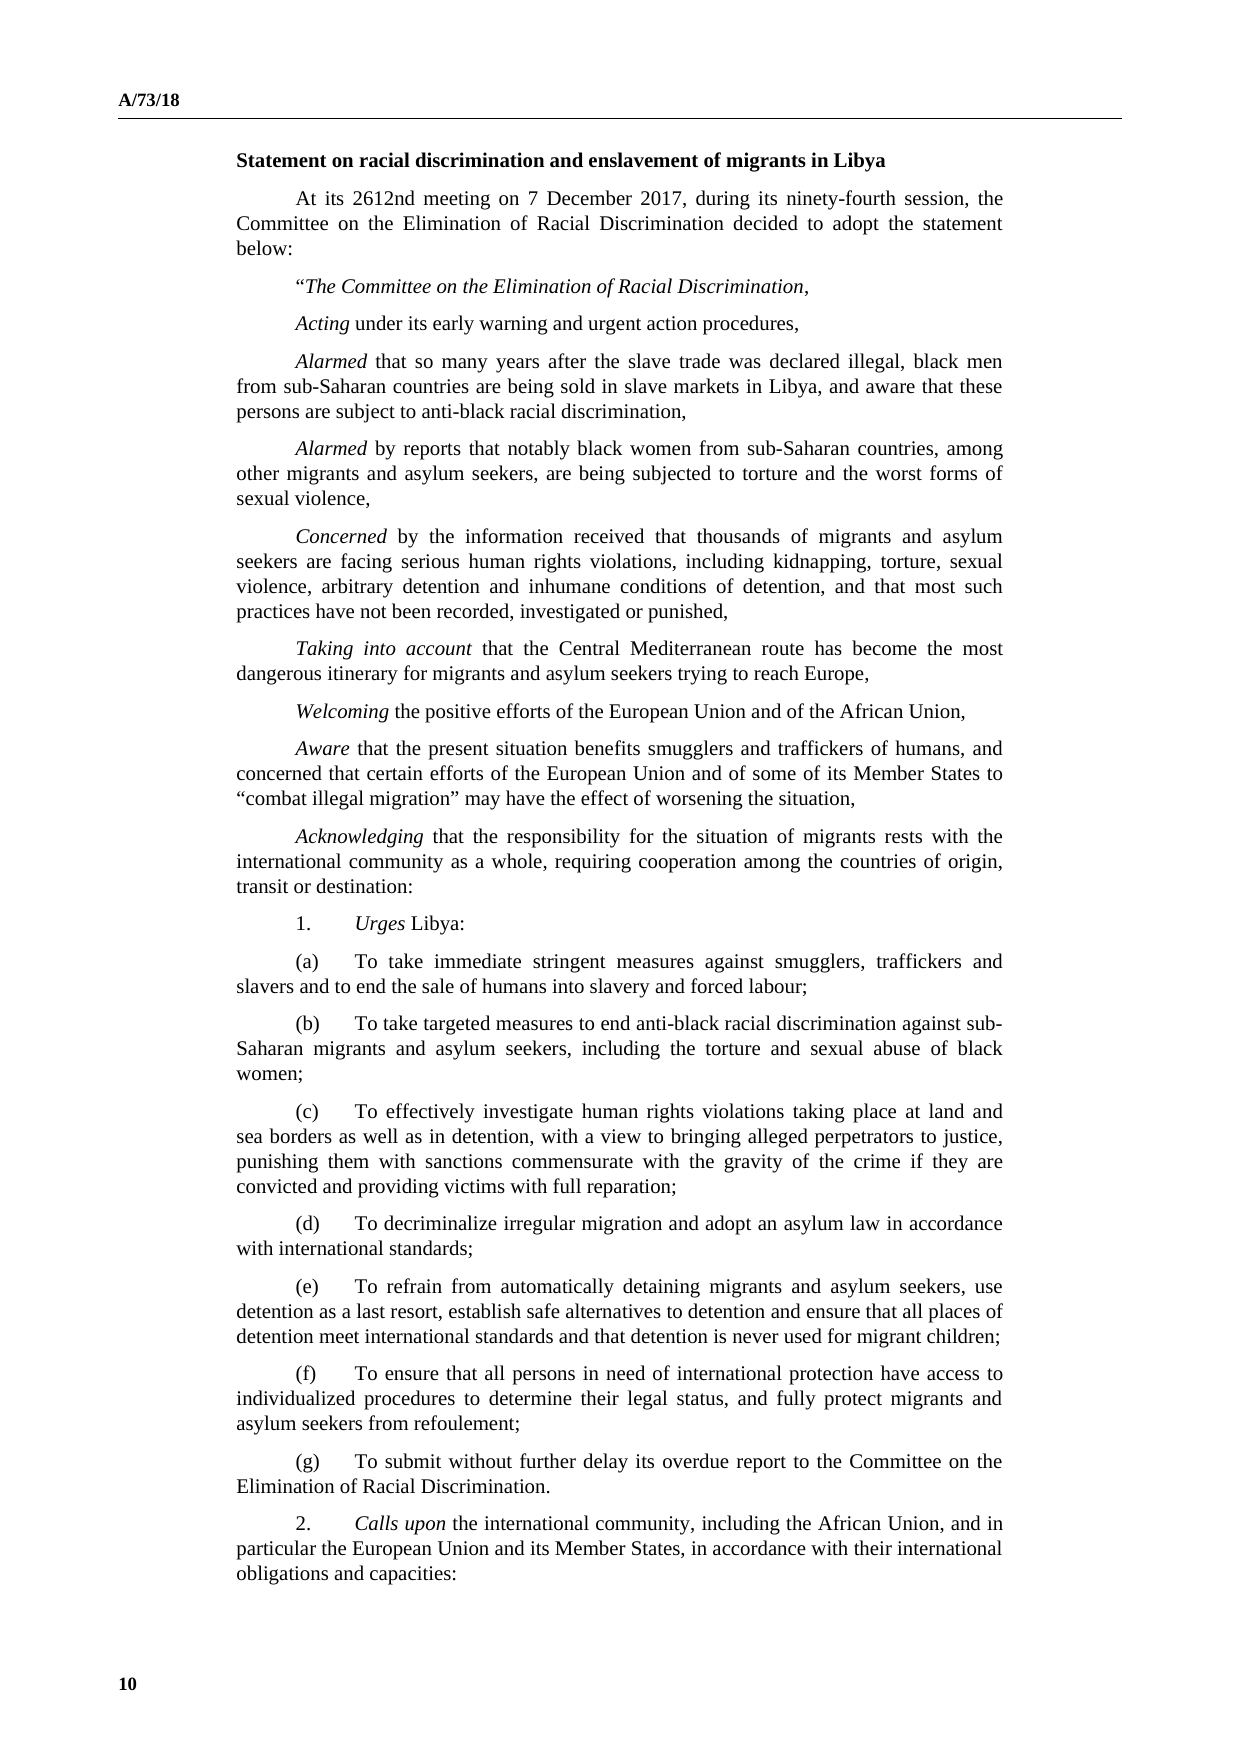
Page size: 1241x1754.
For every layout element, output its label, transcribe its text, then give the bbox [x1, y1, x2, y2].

text Alarmed by reports that notably black women from sub-Saharan countries, among other migrants and asylum seekers, are being subjected to torture and the worst forms of sexual violence, [236, 435, 1004, 510]
text (c) To effectively investigate human rights violations taking place at land and sea borders as well as in detention, with a view to bringing alleged perpetrators to justice, punishing them with sanctions commensurate with the gravity of the crime if they are convicted and providing victims with full reparation; [236, 1098, 1004, 1198]
text (b) To take targeted measures to end anti-black racial discrimination against sub-Saharan migrants and asylum seekers, including the torture and sexual abuse of black women; [236, 1010, 1004, 1085]
text Acting under its early warning and urgent action procedures, [236, 310, 1004, 335]
text Acknowledging that the responsibility for the situation of migrants rests with the international community as a whole, requiring cooperation among the countries of origin, transit or destination: [236, 823, 1004, 898]
text Concerned by the information received that thousands of migrants and asylum seekers are facing serious human rights violations, including kidnapping, torture, sexual violence, arbitrary detention and inhumane conditions of detention, and that most such practices have not been recorded, investigated or punished, [236, 523, 1004, 623]
text Statement on racial discrimination and enslavement of migrants in Libya [118, 148, 1004, 173]
text (a) To take immediate stringent measures against smugglers, traffickers and slavers and to end the sale of humans into slavery and forced labour; [236, 948, 1004, 998]
text Alarmed that so many years after the slave trade was declared illegal, black men from sub-Saharan countries are being sold in slave markets in Libya, and aware that these persons are subject to anti-black racial discrimination, [236, 348, 1004, 423]
text “The Committee on the Elimination of Racial Discrimination, [236, 273, 1004, 298]
text 2. Calls upon the international community, including the African Union, and in particular the European Union and its Member States, in accordance with their international obligations and capacities: [236, 1510, 1004, 1585]
text At its 2612nd meeting on 7 December 2017, during its ninety-fourth session, the Committee on the Elimination of Racial Discrimination decided to adopt the statement below: [236, 185, 1004, 260]
text Welcoming the positive efforts of the European Union and of the African Union, [236, 698, 1004, 723]
text (f) To ensure that all persons in need of international protection have access to individualized procedures to determine their legal status, and fully protect migrants and asylum seekers from refoulement; [236, 1360, 1004, 1435]
text (g) To submit without further delay its overdue report to the Committee on the Elimination of Racial Discrimination. [236, 1448, 1004, 1498]
text 1. Urges Libya: [236, 910, 1004, 935]
text (e) To refrain from automatically detaining migrants and asylum seekers, use detention as a last resort, establish safe alternatives to detention and ensure that all places of detention meet international standards and that detention is never used for migrant children; [236, 1273, 1004, 1348]
text Taking into account that the Central Mediterranean route has become the most dangerous itinerary for migrants and asylum seekers trying to reach Europe, [236, 635, 1004, 685]
text (d) To decriminalize irregular migration and adopt an asylum law in accordance with international standards; [236, 1210, 1004, 1260]
text Aware that the present situation benefits smugglers and traffickers of humans, and concerned that certain efforts of the European Union and of some of its Member States to “combat illegal migration” may have the effect of worsening the situation, [236, 735, 1004, 810]
